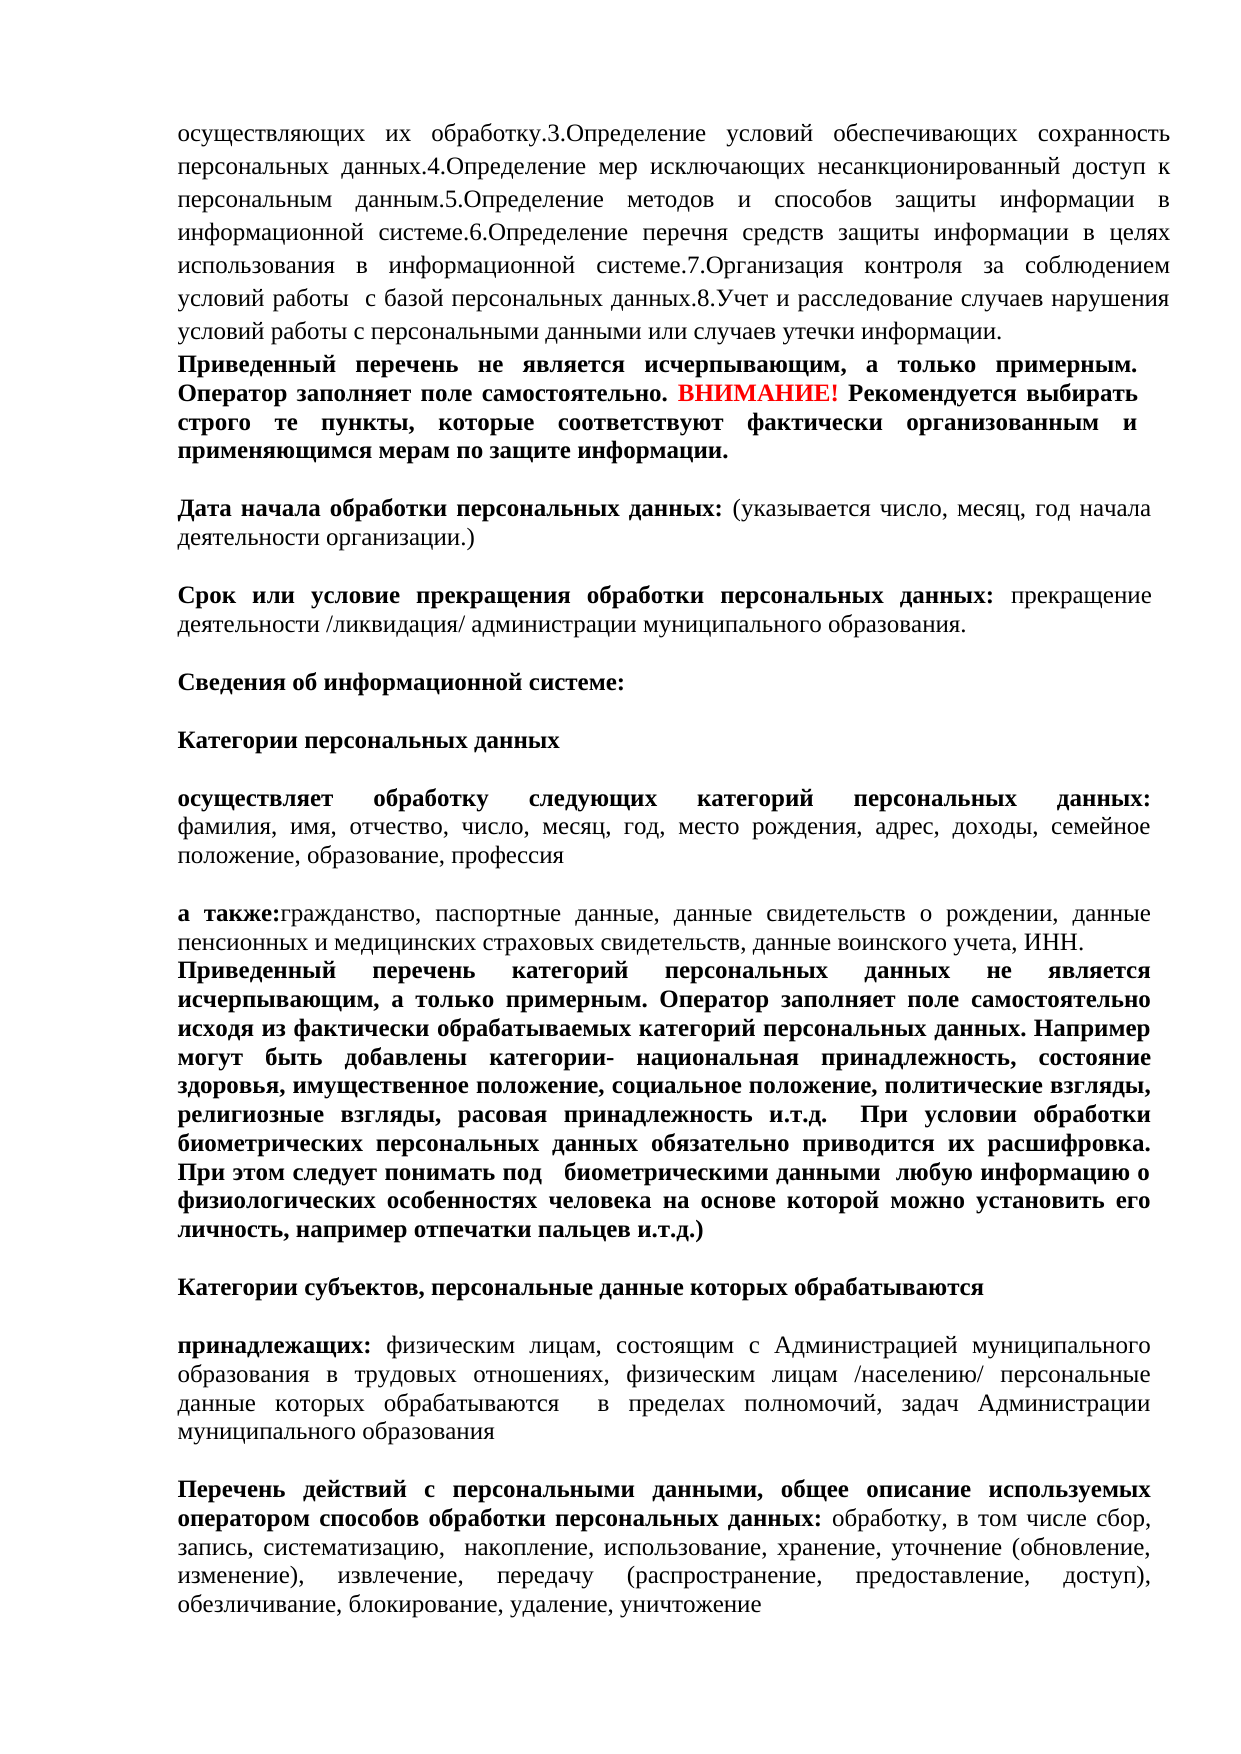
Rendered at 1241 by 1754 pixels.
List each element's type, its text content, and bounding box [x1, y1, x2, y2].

text осуществляет обработку следующих категорий персональных данных: фамилия, имя, отчество, число, месяц, год, место рождения, адрес, доходы, семейное положение, образование, профессия [177, 783, 1152, 869]
text принадлежащих: физическим лицам, состоящим с Администрацией муниципального образования в трудовых отношениях, физическим лицам /населению/ персональные данные которых обрабатываются в пределах полномочий, задач Администрации муниципального образования [177, 1330, 1152, 1445]
text Приведенный перечень категорий персональных данных не является исчерпывающим, а только примерным. Оператор заполняет поле самостоятельно исходя из фактически обрабатываемых категорий персональных данных. Например могут быть добавлены категории- национальная принадлежность, состояние здоровья, имущественное положение, социальное положение, политические взгляды, религиозные взгляды, расовая принадлежность и.т.д. При условии обработки биометрических персональных данных обязательно приводится их расшифровка. При этом следует понимать под биометрическими данными любую информацию о физиологических особенностях человека на основе которой можно установить его личность, например отпечатки пальцев и.т.д.) [177, 956, 1152, 1243]
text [177, 118, 1171, 345]
text Категории персональных данных [177, 725, 1152, 753]
text Срок или условие прекращения обработки персональных данных: прекращение деятельности /ликвидация/ администрации муниципального образования. [177, 580, 1152, 638]
text Категории субъектов, персональные данные которых обрабатываются [177, 1272, 1152, 1301]
text Перечень действий с персональными данными, общее описание используемых оператором способов обработки персональных данных: обработку, в том числе сбор, запись, систематизацию, накопление, использование, хранение, уточнение (обновление, изменение), извлечение, передачу (распространение, предоставление, доступ), обезличивание, блокирование, удаление, уничтожение [177, 1474, 1152, 1618]
text Дата начала обработки персональных данных: (указывается число, месяц, год начала деятельности организации.) [177, 493, 1152, 551]
text Сведения об информационной системе: [177, 667, 1152, 696]
text а также:гражданство, паспортные данные, данные свидетельств о рождении, данные пенсионных и медицинских страховых свидетельств, данные воинского учета, ИНН. [177, 898, 1152, 956]
text Приведенный перечень не является исчерпывающим, а только примерным. Оператор заполняет поле самостоятельно. ВНИМАНИЕ! Рекомендуется выбирать строго те пункты, которые соответствуют фактически организованным и применяющимся мерам по защите информации. [177, 349, 1138, 464]
